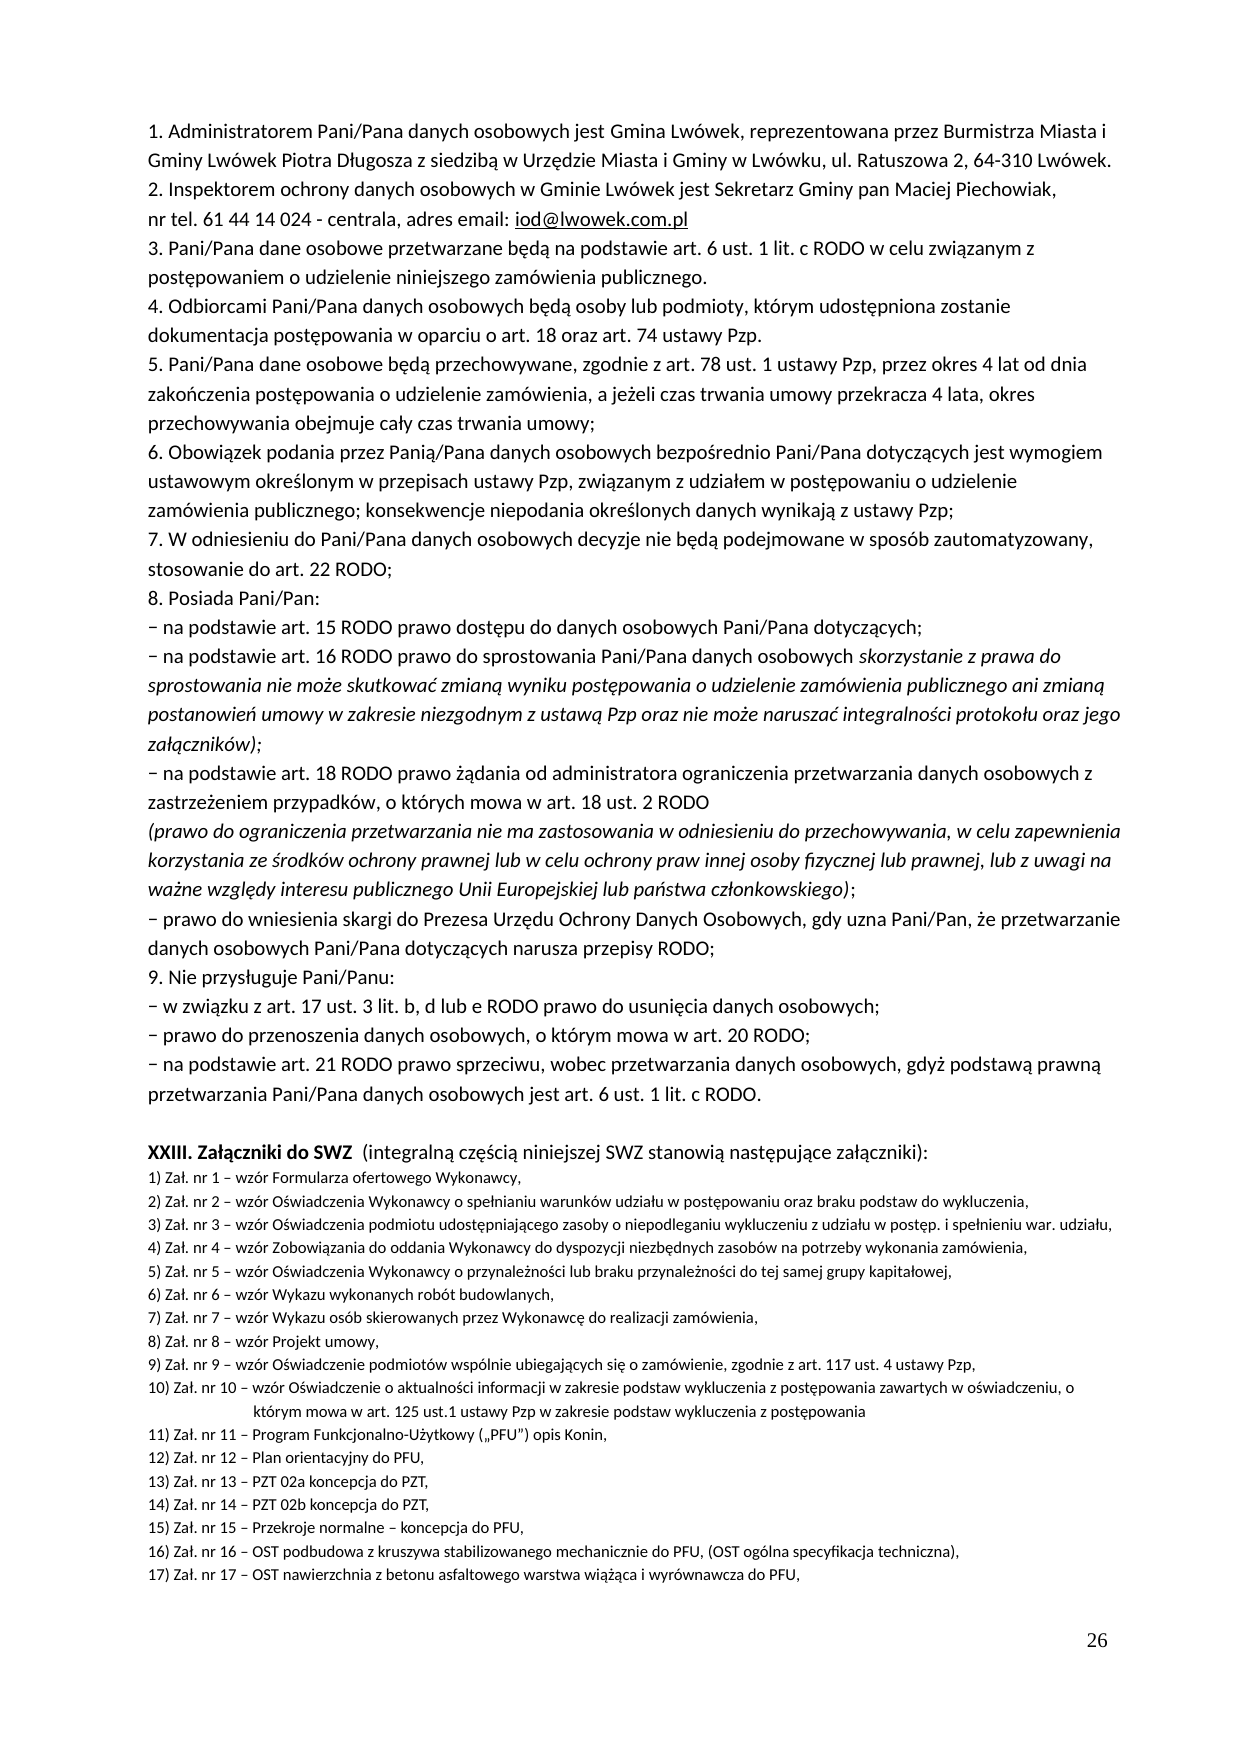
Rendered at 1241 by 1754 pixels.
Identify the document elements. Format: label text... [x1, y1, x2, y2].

text 16) Zał. nr 16 – OST podbudowa z kruszywa stabilizowanego mechanicznie do PFU, (OST ogólna specyfikacja techniczna), [148, 1541, 1122, 1561]
text 17) Zał. nr 17 – OST nawierzchnia z betonu asfaltowego warstwa wiążąca i wyrównawcza do PFU, [148, 1564, 1122, 1584]
text nr tel. 61 44 14 024 - centrala, adres email: iod@lwowek.com.pl 3. Pani/Pana dane osobowe przetwarzane będą na podstawie art. 6 ust. 1 lit. c RODO w celu związanym z postępowaniem o udzielenie niniejszego zamówienia publicznego. 4. Odbiorcami Pani/Pana danych osobowych będą osoby lub podmioty, którym udostępniona zostanie dokumentacja postępowania w oparciu o art. 18 oraz art. 74 ustawy Pzp. 5. Pani/Pana dane osobowe będą przechowywane, zgodnie z art. 78 ust. 1 ustawy Pzp, przez okres 4 lat od dnia zakończenia postępowania o udzielenie zamówienia, a jeżeli czas trwania umowy przekracza 4 lata, okres przechowywania obejmuje cały czas trwania umowy; 6. Obowiązek podania przez Panią/Pana danych osobowych bezpośrednio Pani/Pana dotyczących jest wymogiem ustawowym określonym w przepisach ustawy Pzp, związanym z udziałem w postępowaniu o udzielenie zamówienia publicznego; konsekwencje niepodania określonych danych wynikają z ustawy Pzp; 7. W odniesieniu do Pani/Pana danych osobowych decyzje nie będą podejmowane w sposób zautomatyzowany, stosowanie do art. 22 RODO; 8. Posiada Pani/Pan: − na podstawie art. 15 RODO prawo dostępu do danych osobowych Pani/Pana dotyczących; − na podstawie art. 16 RODO prawo do sprostowania Pani/Pana danych osobowych skorzystanie z prawa do sprostowania nie może skutkować zmianą wyniku postępowania o udzielenie zamówienia publicznego ani zmianą postanowień umowy w zakresie niezgodnym z ustawą Pzp oraz nie może naruszać integralności protokołu oraz jego załączników); − na podstawie art. 18 RODO prawo żądania od administratora ograniczenia przetwarzania danych osobowych z zastrzeżeniem przypadków, o których mowa w art. 18 ust. 2 RODO (prawo do ograniczenia przetwarzania nie ma zastosowania w odniesieniu do przechowywania, w celu zapewnienia korzystania ze środków ochrony prawnej lub w celu ochrony praw innej osoby fizycznej lub prawnej, lub z uwagi na ważne względy interesu publicznego Unii Europejskiej lub państwa członkowskiego); − prawo do wniesienia skargi do Prezesa Urzędu Ochrony Danych Osobowych, gdy uzna Pani/Pan, że przetwarzanie danych osobowych Pani/Pana dotyczących narusza przepisy RODO; 9. Nie przysługuje Pani/Panu: − w związku z art. 17 ust. 3 lit. b, d lub e RODO prawo do usunięcia danych osobowych; − prawo do przenoszenia danych osobowych, o którym mowa w art. 20 RODO; − na podstawie art. 21 RODO prawo sprzeciwu, wobec przetwarzania danych osobowych, gdyż podstawą prawną przetwarzania Pani/Pana danych osobowych jest art. 6 ust. 1 lit. c RODO. XXIII. Załączniki do SWZ (integralną częścią niniejszej SWZ stanowią następujące załączniki): 1) Zał. nr 1 – wzór Formularza ofertowego Wykonawcy, 2) Zał. nr 2 – wzór Oświadczenia Wykonawcy o spełnianiu warunków udziału w postępowaniu oraz braku podstaw do wykluczenia, 3) Zał. nr 3 – wzór Oświadczenia podmiotu udostępniającego zasoby o niepodleganiu wykluczeniu z udziału w postęp. i spełnieniu war. udziału, 4) Zał. nr 4 – wzór Zobowiązania do oddania Wykonawcy do dyspozycji niezbędnych zasobów na potrzeby wykonania zamówienia, 5) Zał. nr 5 – wzór Oświadczenia Wykonawcy o przynależności lub braku przynależności do tej samej grupy kapitałowej, 6) Zał. nr 6 – wzór Wykazu wykonanych robót budowlanych, 7) Zał. nr 7 – wzór Wykazu osób skierowanych przez Wykonawcę do realizacji zamówienia, 8) Zał. nr 8 – wzór Projekt umowy, 9) Zał. nr 9 – wzór Oświadczenie podmiotów wspólnie ubiegających się o zamówienie, zgodnie z art. 117 ust. 4 ustawy Pzp, 10) Zał. nr 10 – wzór Oświadczenie o aktualności informacji w zakresie podstaw wykluczenia z postępowania zawartych w oświadczeniu, o którym mowa w art. 125 ust.1 ustawy Pzp w zakresie podstaw wykluczenia z postępowania 11) Zał. nr 11 – Program Funkcjonalno-Użytkowy („PFU”) opis Konin, [148, 206, 1122, 1444]
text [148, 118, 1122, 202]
text 15) Zał. nr 15 – Przekroje normalne – koncepcja do PFU, [148, 1517, 1122, 1538]
text 13) Zał. nr 13 – PZT 02a koncepcja do PZT, 14) Zał. nr 14 – PZT 02b koncepcja do PZT, [148, 1471, 1122, 1514]
text 12) Zał. nr 12 – Plan orientacyjny do PFU, [148, 1447, 1122, 1468]
